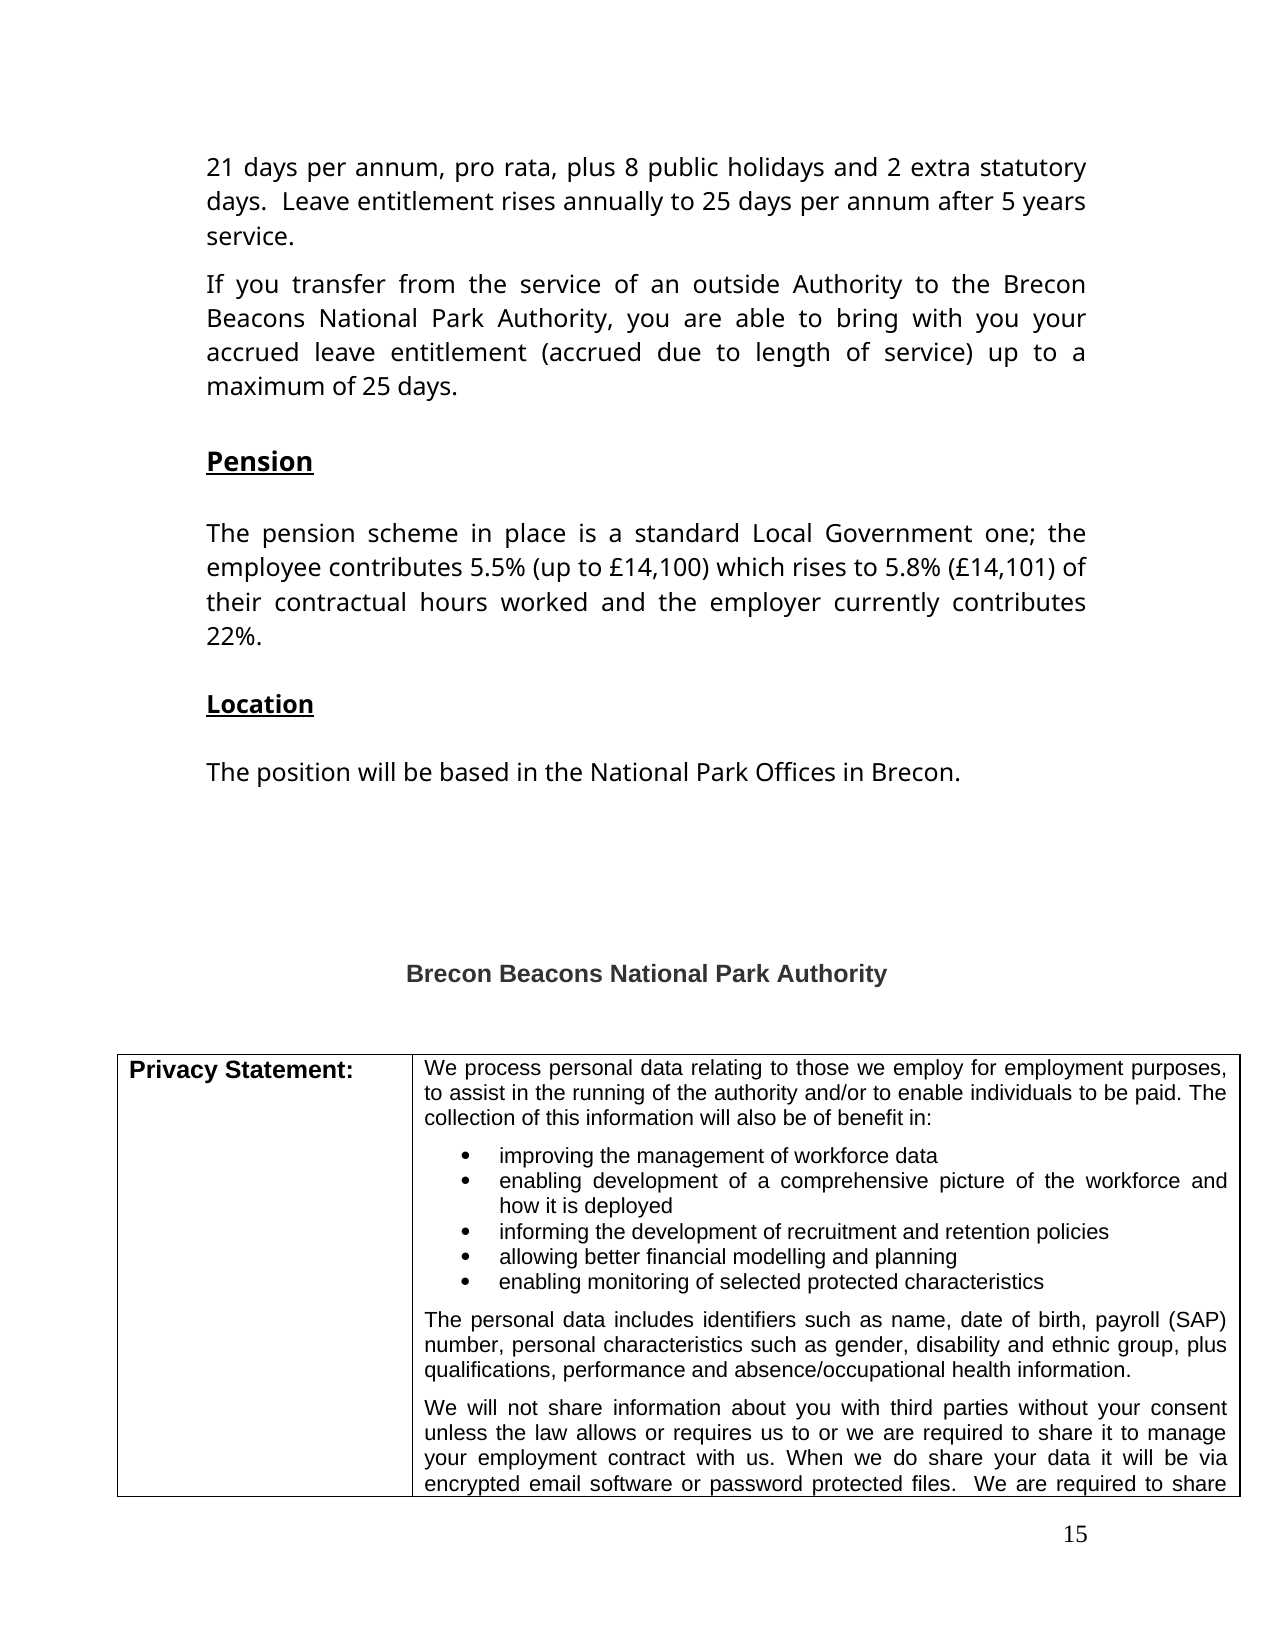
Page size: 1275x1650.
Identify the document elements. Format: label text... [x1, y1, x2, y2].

text Brecon Beacons National Park Authority [206, 959, 1087, 988]
text Pension [206, 442, 1087, 479]
text If you transfer from the service of an outside Authority to the Brecon Beacons National Park Authority, you are able to bring with you your accrued leave entitlement (accrued due to length of service) up to a maximum of 25 days. [206, 266, 1087, 403]
text Location [206, 686, 907, 720]
text 21 days per annum, pro rata, plus 8 public holidays and 2 extra statutory days. Leave entitlement rises annually to 25 days per annum after 5 years service. [206, 150, 1087, 252]
table_header Privacy Statement: [118, 1055, 412, 1496]
text The pension scheme in place is a standard Local Government one; the employee contributes 5.5% (up to £14,100) which rises to 5.8% (£14,101) of their contractual hours worked and the employer currently contributes 22%. [206, 516, 1087, 652]
text The position will be based in the National Park Offices in Brecon. [206, 754, 1092, 788]
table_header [413, 1055, 1239, 1496]
